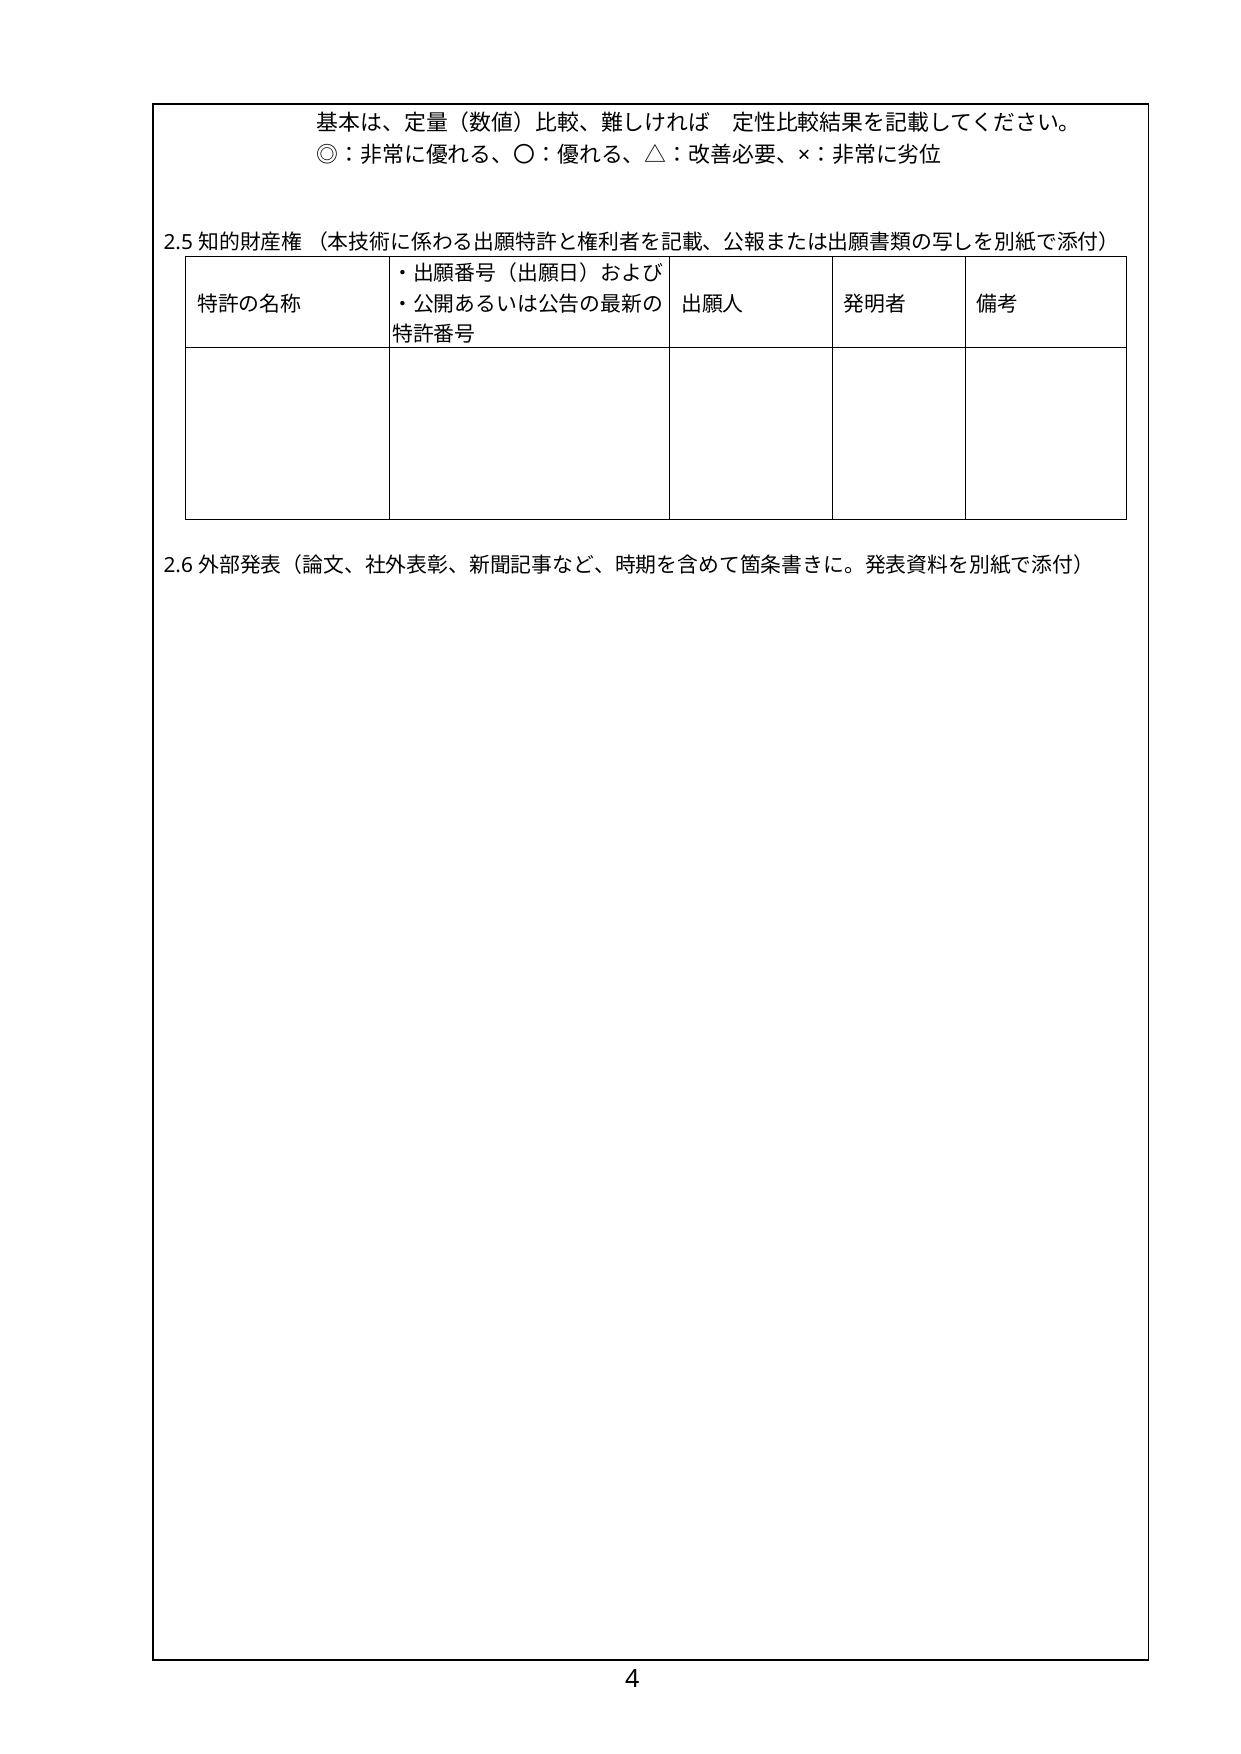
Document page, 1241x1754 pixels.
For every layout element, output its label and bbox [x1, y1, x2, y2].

table_header [154, 105, 1148, 1659]
